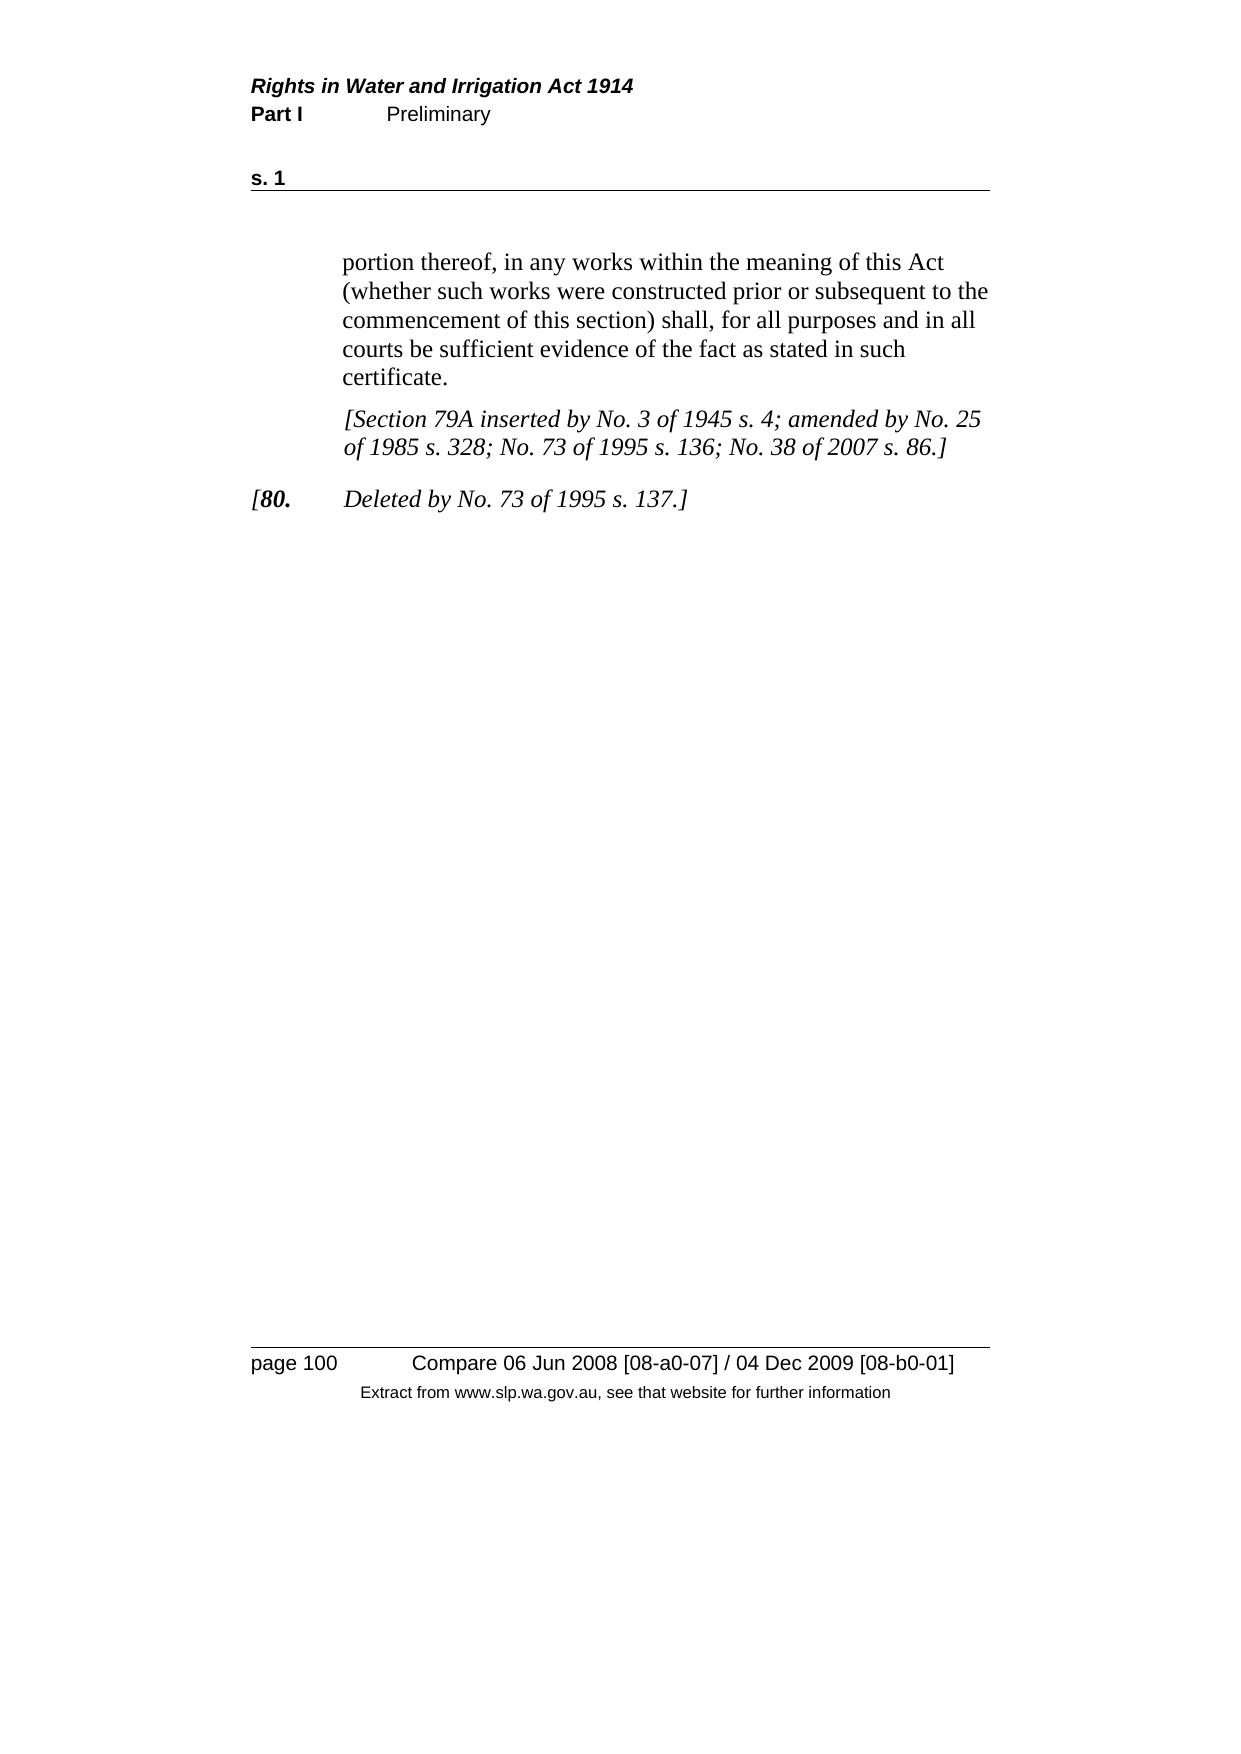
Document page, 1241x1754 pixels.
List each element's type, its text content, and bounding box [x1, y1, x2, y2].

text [251, 247, 990, 391]
text [80. Deleted by No. 73 of 1995 s. 137.] [251, 484, 990, 513]
text [Section 79A inserted by No. 3 of 1945 s. 4; amended by No. 25 of 1985 s. 328; No. 73 of 1995 s. 136; No. 38 of 2007 s. 86.] [251, 404, 990, 461]
